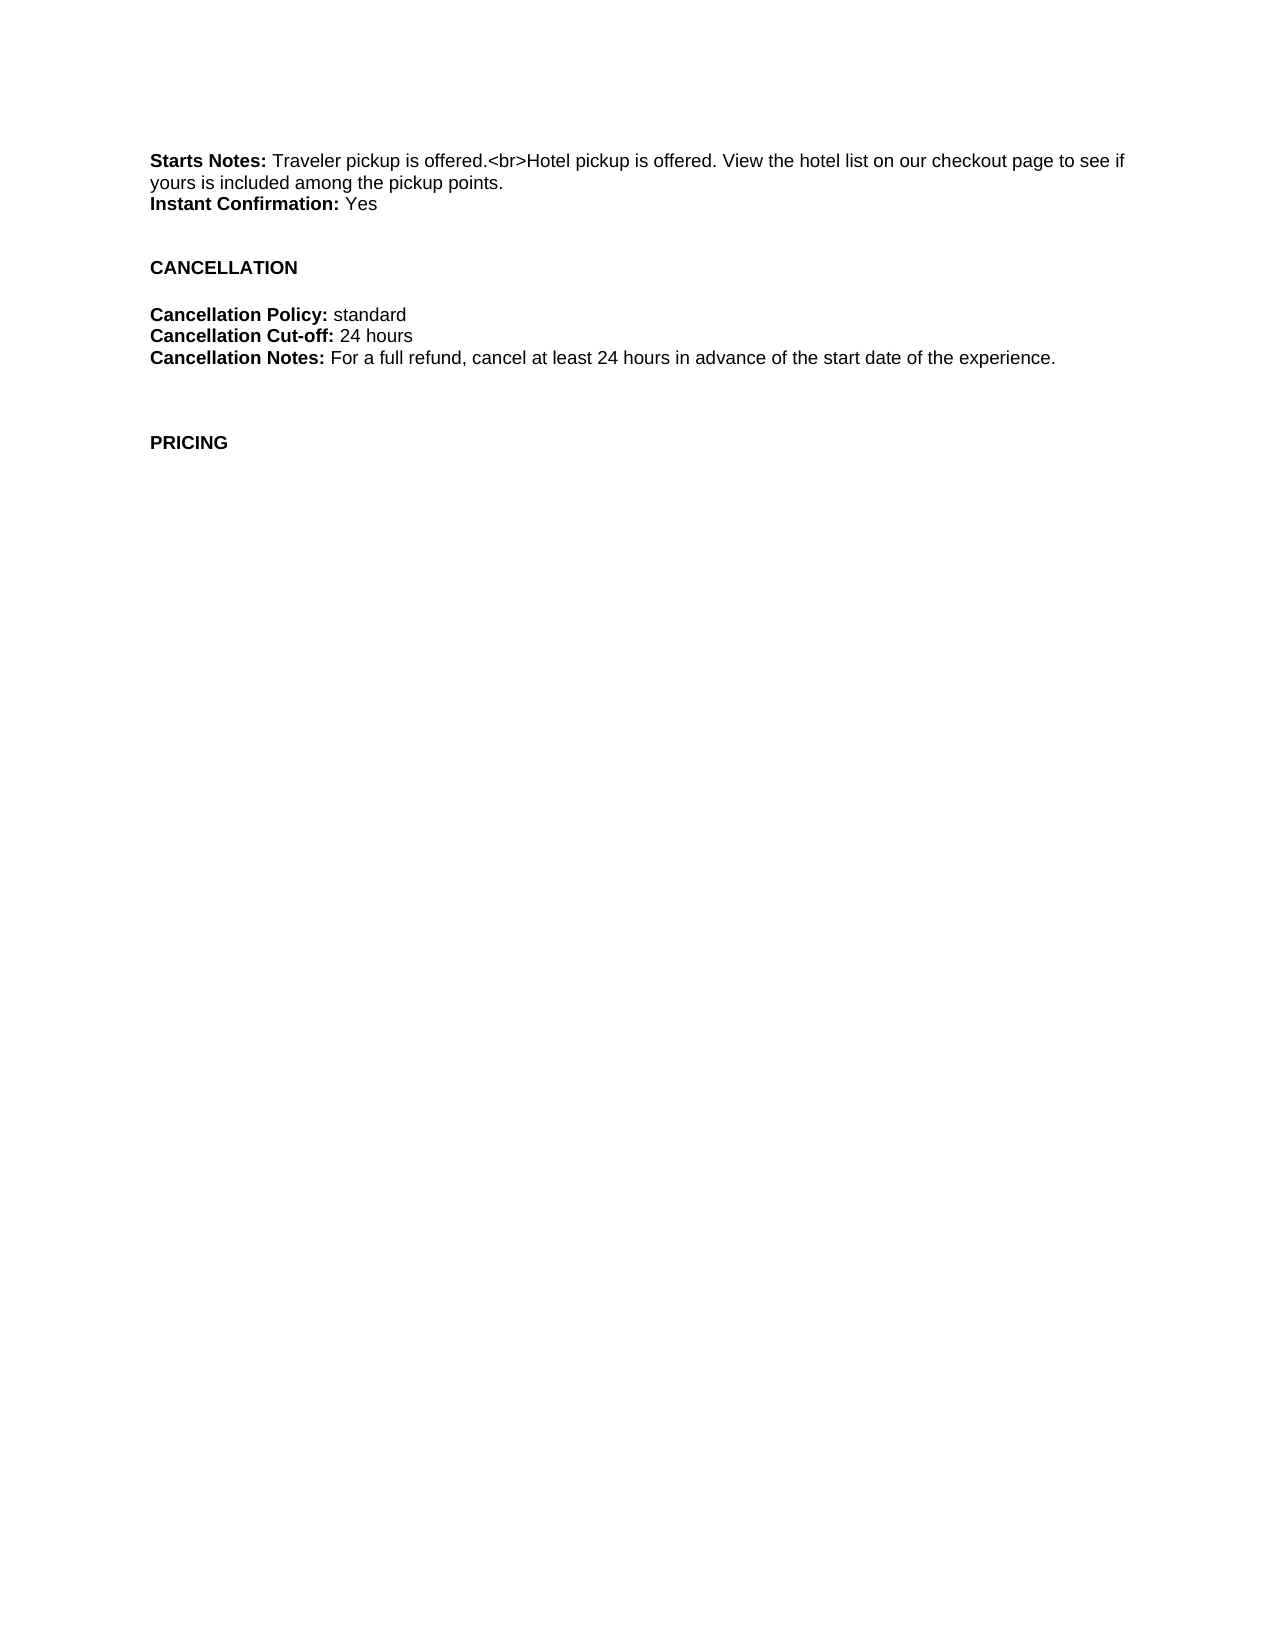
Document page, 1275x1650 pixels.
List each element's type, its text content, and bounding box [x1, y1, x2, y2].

subtitle Pricing [150, 432, 1125, 454]
text Instant Confirmation: Yes [150, 193, 1125, 215]
text Cancellation Notes: For a full refund, cancel at least 24 hours in advance of the start date of the experience. [150, 347, 1125, 368]
subtitle Cancellation [150, 257, 1125, 279]
text Cancellation Policy: standard [150, 303, 1125, 325]
text Cancellation Cut-off: 24 hours [150, 325, 1125, 347]
text Starts Notes: Traveler pickup is offered.<br>Hotel pickup is offered. View the hotel list on our checkout page to see if yours is included among the pickup points. [150, 150, 1125, 193]
